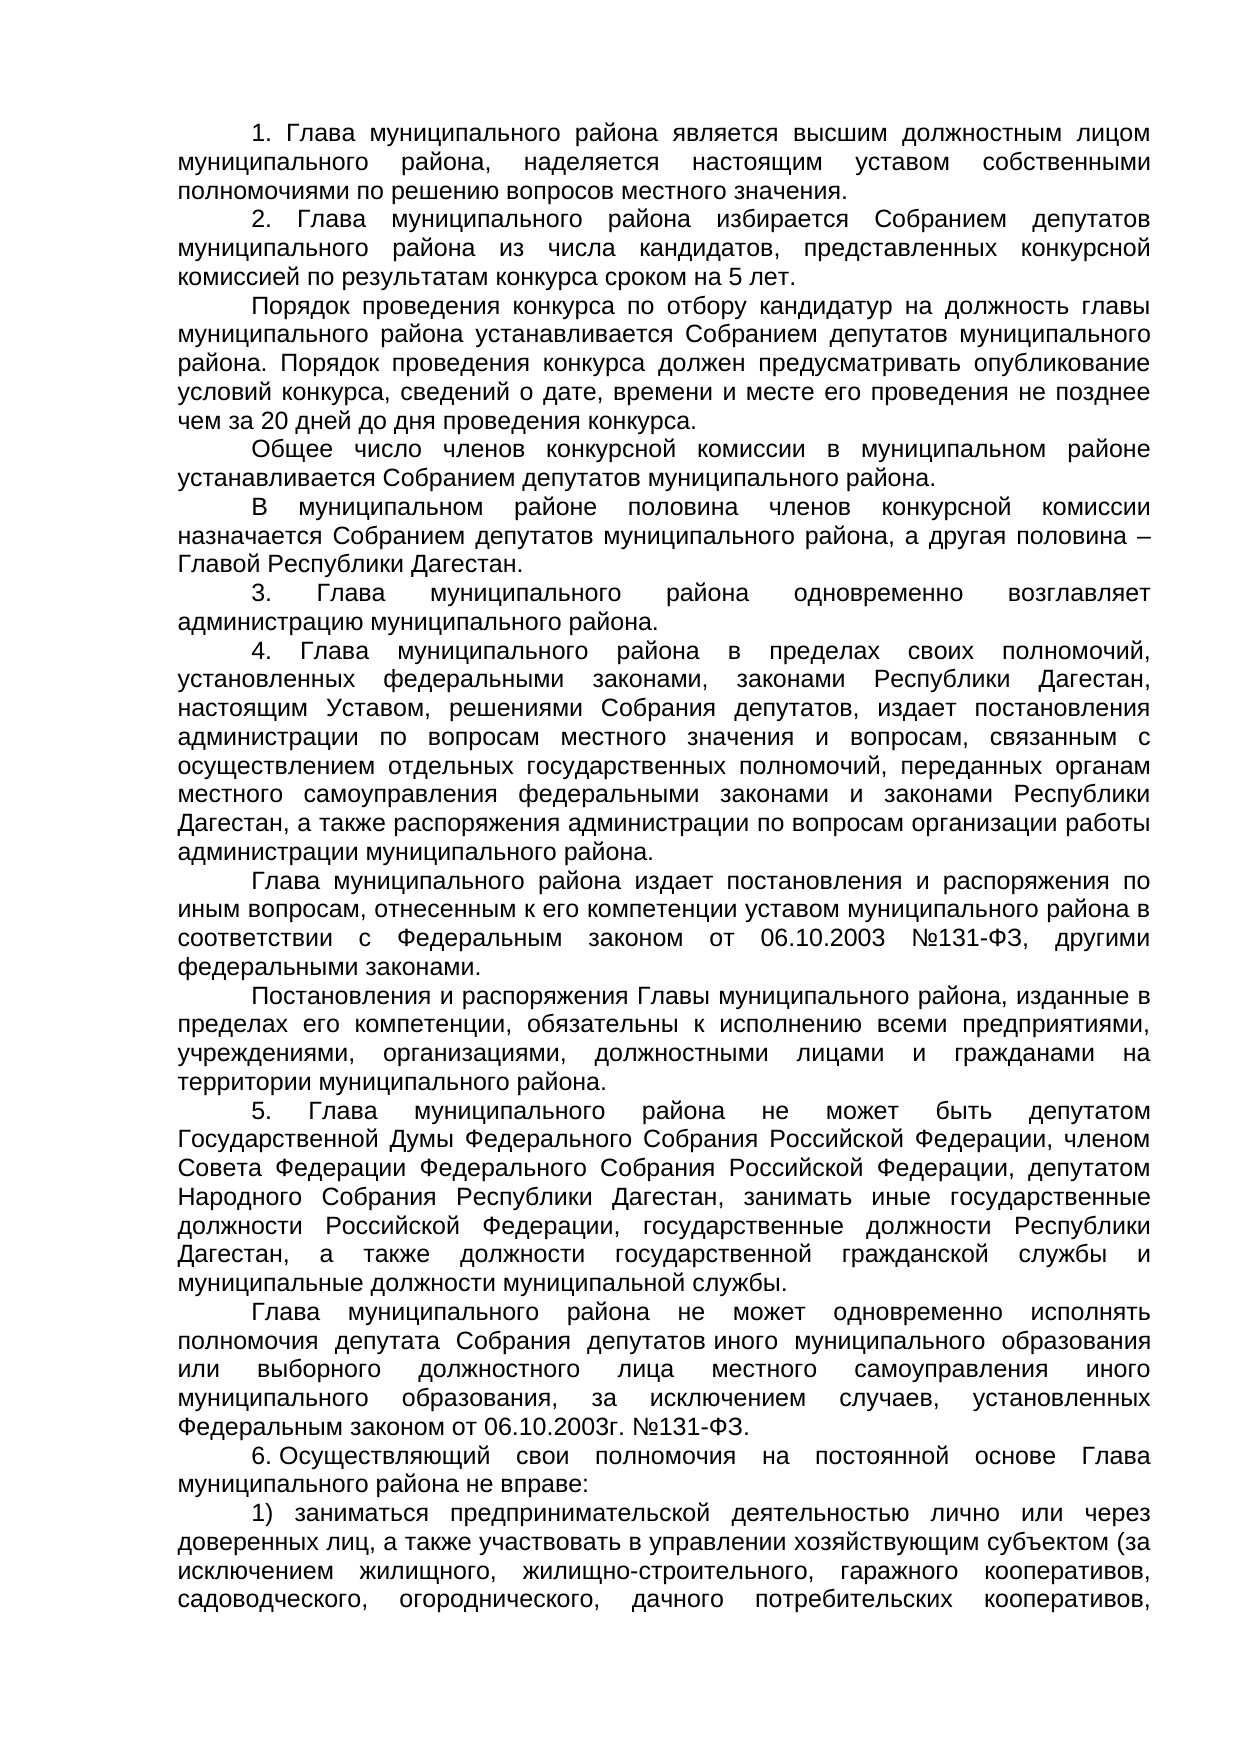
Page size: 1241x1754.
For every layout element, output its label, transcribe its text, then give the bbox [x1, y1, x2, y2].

text 1. Глава муниципального района является высшим должностным лицом муниципального района, наделяется настоящим уставом собственными полномочиями по решению вопросов местного значения. [177, 118, 1152, 204]
text Глава муниципального района издает постановления и распоряжения по иным вопросам, отнесенным к его компетенции уставом муниципального района в соответствии с Федеральным законом от 06.10.2003 №131-ФЗ, другими федеральными законами. [177, 866, 1152, 981]
text В муниципальном районе половина членов конкурсной комиссии назначается Собранием депутатов муниципального района, а другая половина – Главой Республики Дагестан. [177, 492, 1152, 578]
text 3. Глава муниципального района одновременно возглавляет администрацию муниципального района. [177, 578, 1152, 636]
text Постановления и распоряжения Главы муниципального района, изданные в пределах его компетенции, обязательны к исполнению всеми предприятиями, учреждениями, организациями, должностными лицами и гражданами на территории муниципального района. [177, 981, 1152, 1096]
text 4. Глава муниципального района в пределах своих полномочий, установленных федеральными законами, законами Республики Дагестан, настоящим Уставом, решениями Собрания депутатов, издает постановления администрации по вопросам местного значения и вопросам, связанным с осуществлением отдельных государственных полномочий, переданных органам местного самоуправления федеральными законами и законами Республики Дагестан, а также распоряжения администрации по вопросам организации работы администрации муниципального района. [177, 636, 1152, 866]
text 5. Глава муниципального района не может быть депутатом Государственной Думы Федерального Собрания Российской Федерации, членом Совета Федерации Федерального Собрания Российской Федерации, депутатом Народного Собрания Республики Дагестан, занимать иные государственные должности Российской Федерации, государственные должности Республики Дагестан, а также должности государственной гражданской службы и муниципальные должности муниципальной службы. [177, 1096, 1152, 1297]
text Глава муниципального района не может одновременно исполнять полномочия депутата Собрания депутатов иного муниципального образования или выборного должностного лица местного самоуправления иного муниципального образования, за исключением случаев, установленных Федеральным законом от 06.10.2003г. №131-ФЗ. [177, 1297, 1152, 1441]
text Общее число членов конкурсной комиссии в муниципальном районе устанавливается Собранием депутатов муниципального района. [177, 434, 1152, 492]
text 2. Глава муниципального района избирается Собранием депутатов муниципального района из числа кандидатов, представленных конкурсной комиссией по результатам конкурса сроком на 5 лет. [177, 204, 1152, 291]
text Порядок проведения конкурса по отбору кандидатур на должность главы муниципального района устанавливается Собранием депутатов муниципального района. Порядок проведения конкурса должен предусматривать опубликование условий конкурса, сведений о дате, времени и месте его проведения не позднее чем за 20 дней до дня проведения конкурса. [177, 291, 1152, 434]
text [177, 1498, 1152, 1613]
text 6. Осуществляющий свои полномочия на постоянной основе Глава муниципального района не вправе: [177, 1441, 1152, 1498]
